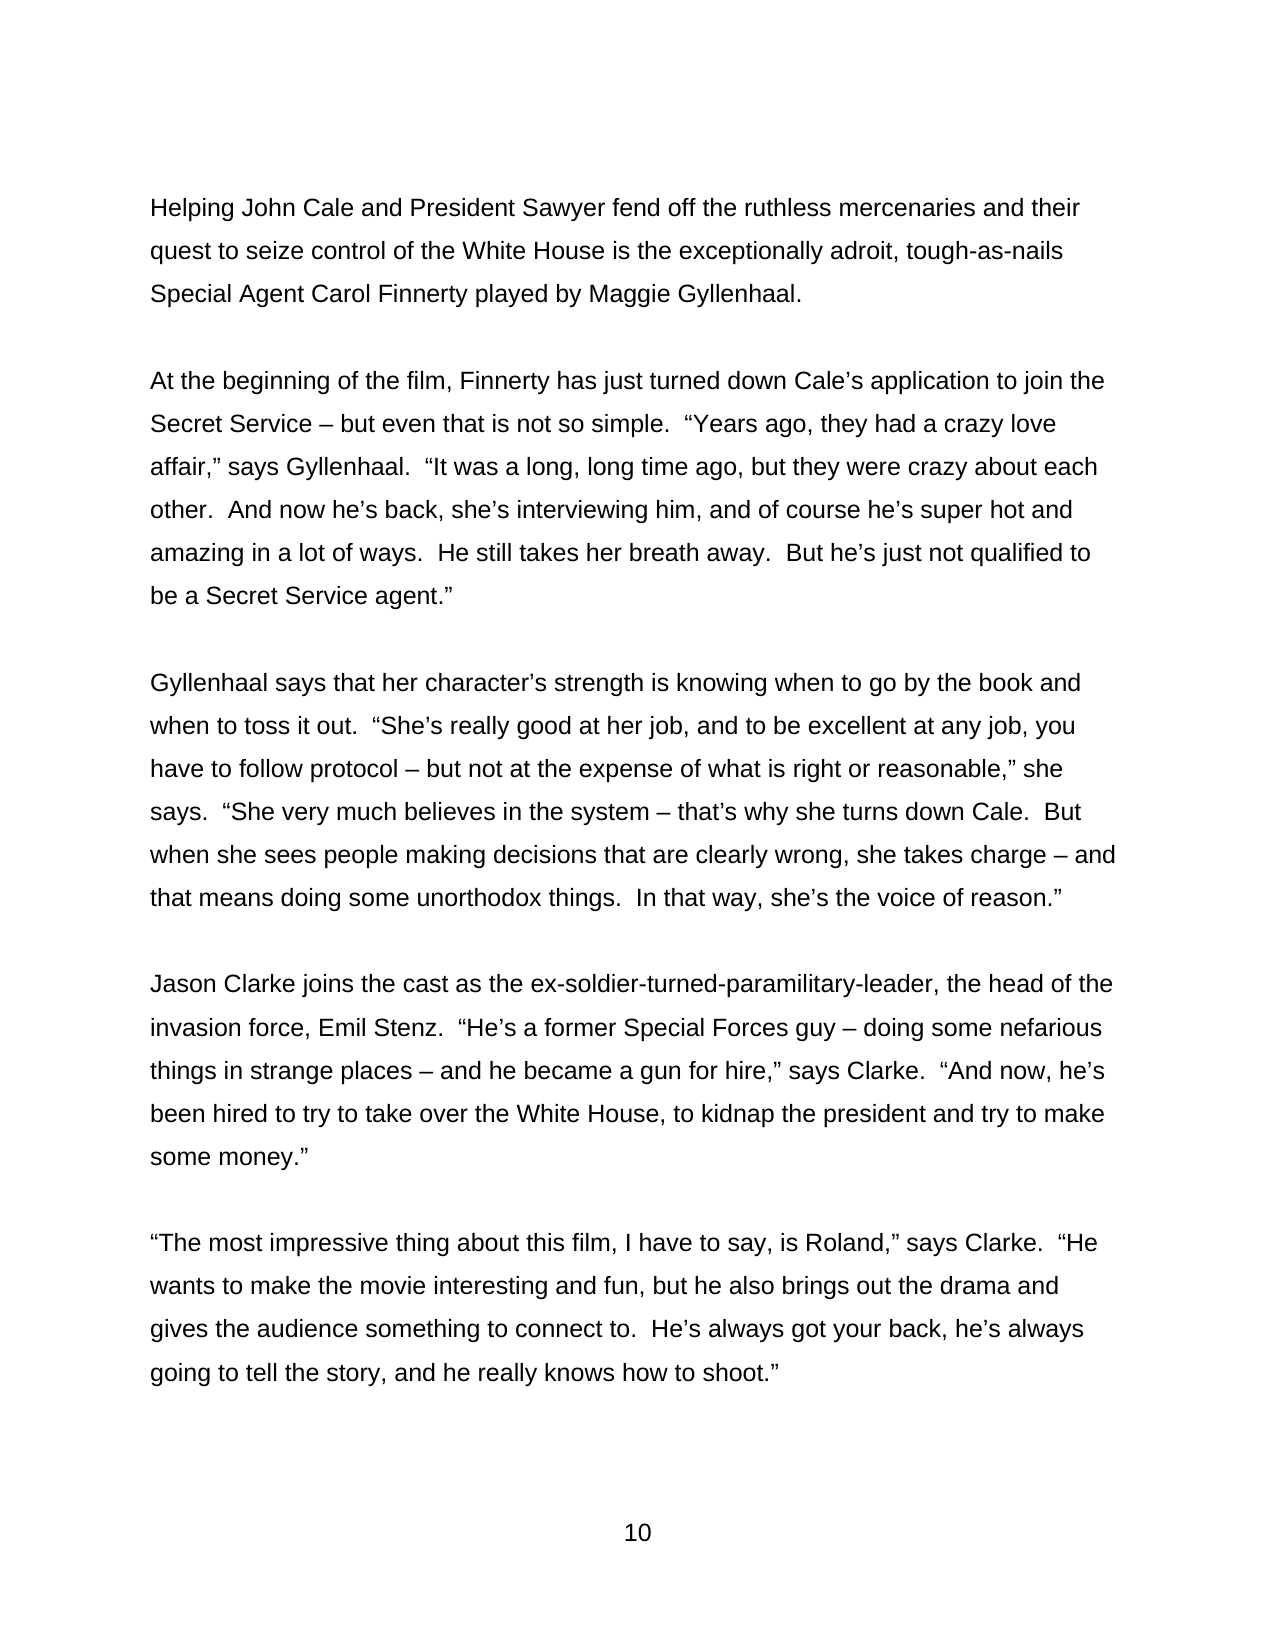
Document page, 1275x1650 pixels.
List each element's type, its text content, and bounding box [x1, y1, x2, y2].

text Gyllenhaal says that her character’s strength is knowing when to go by the book and when to toss it out. “She’s really good at her job, and to be excellent at any job, you have to follow protocol – but not at the expense of what is right or reasonable,” she says. “She very much believes in the system – that’s why she turns down Cale. But when she sees people making decisions that are clearly wrong, she takes charge – and that means doing some unorthodox things. In that way, she’s the voice of reason.” [150, 667, 1125, 912]
text At the beginning of the film, Finnerty has just turned down Cale’s application to join the Secret Service – but even that is not so simple. “Years ago, they had a crazy love affair,” says Gyllenhaal. “It was a long, long time ago, but they were crazy about each other. And now he’s back, she’s interviewing him, and of course he’s super hot and amazing in a lot of ways. He still takes her breath away. But he’s just not qualified to be a Secret Service agent.” [150, 366, 1125, 610]
text Jason Clarke joins the cast as the ex-soldier-turned-paramilitary-leader, the head of the invasion force, Emil Stenz. “He’s a former Special Forces guy – doing some nefarious things in strange places – and he became a gun for hire,” says Clarke. “And now, he’s been hired to try to take over the White House, to kidnap the president and try to make some money.” [150, 969, 1125, 1171]
text “The most impressive thing about this film, I have to say, is Roland,” says Clarke. “He wants to make the movie interesting and fun, but he also brings out the drama and gives the audience something to connect to. He’s always got your back, he’s always going to tell the story, and he really knows how to shoot.” [150, 1228, 1125, 1386]
text Helping John Cale and President Sawyer fend off the ruthless mercenaries and their quest to seize control of the White House is the exceptionally adroit, tough-as-nails Special Agent Carol Finnerty played by Maggie Gyllenhaal. [150, 193, 1125, 308]
